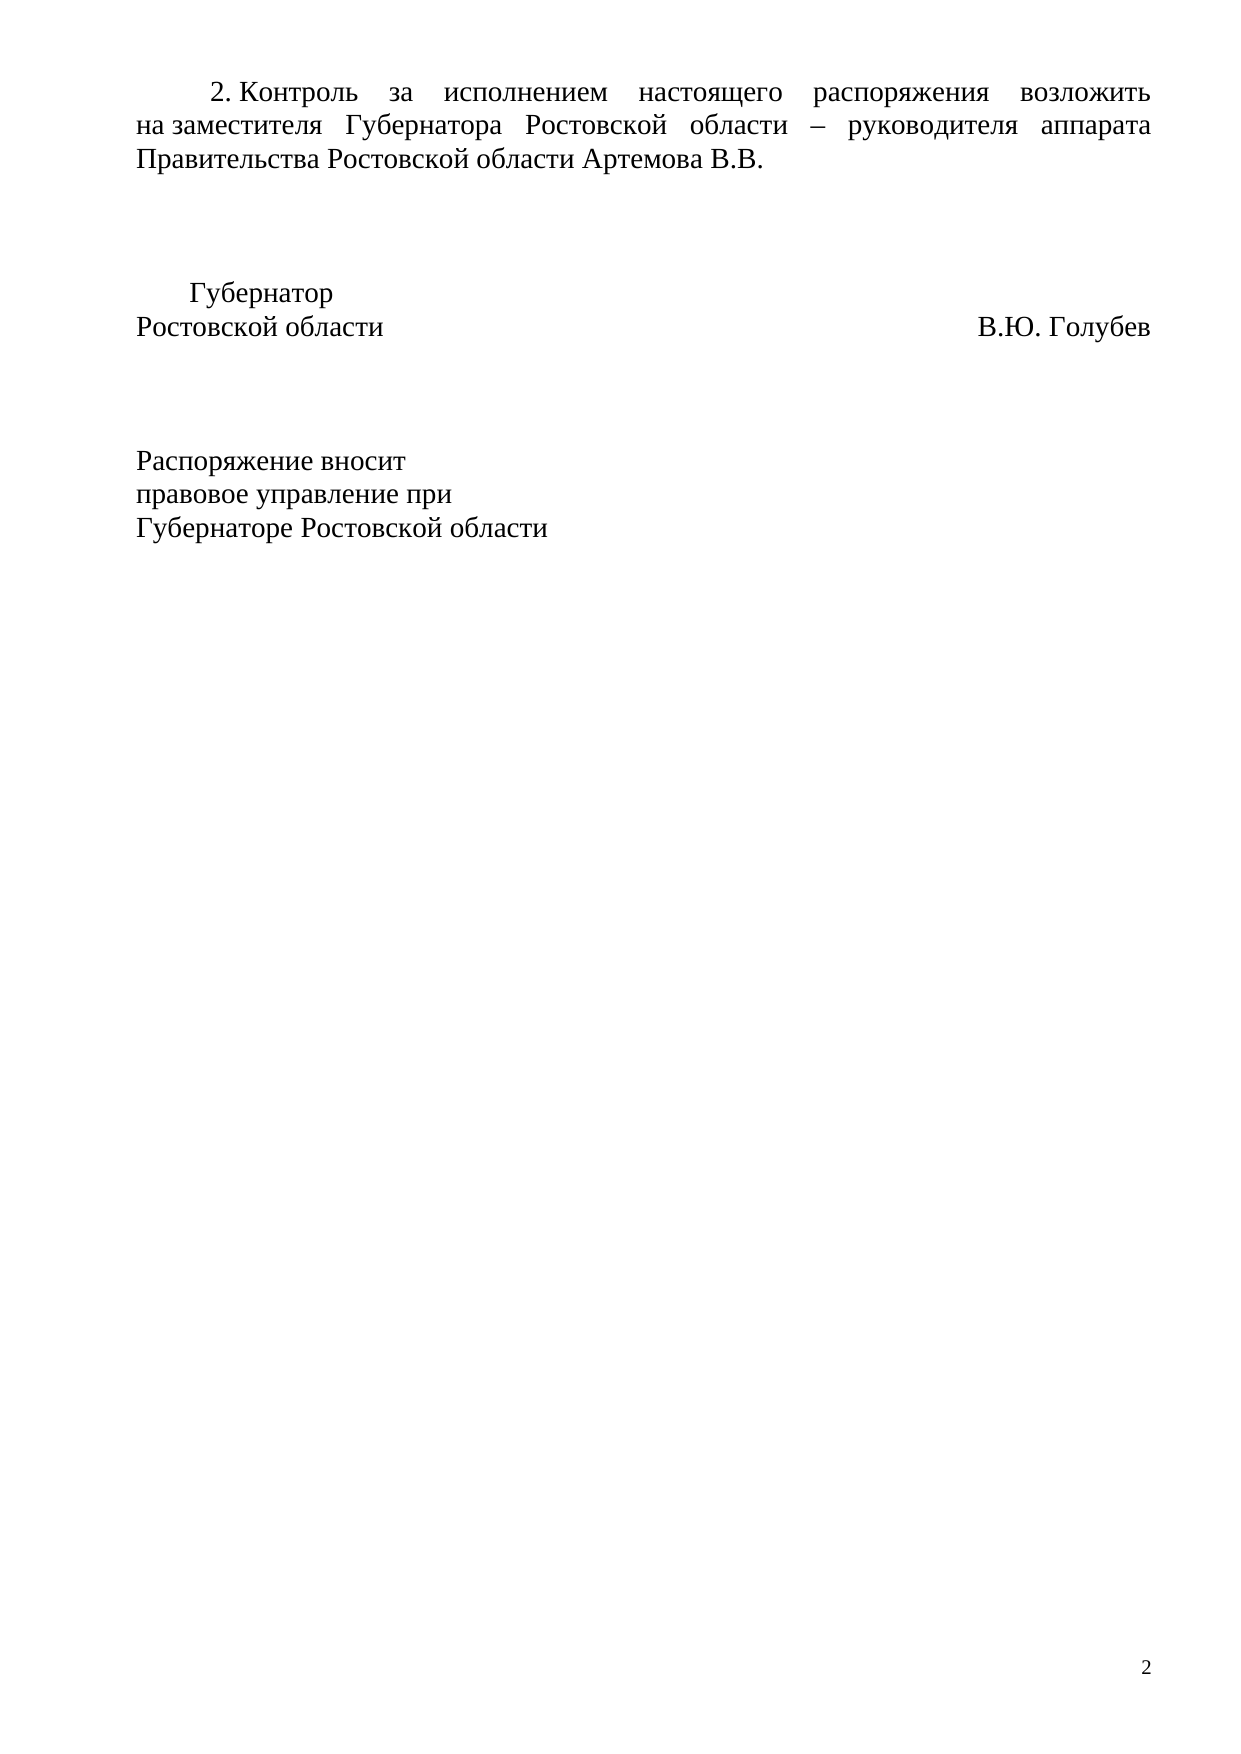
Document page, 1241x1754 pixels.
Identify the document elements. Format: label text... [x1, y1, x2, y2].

text Распоряжение вносит [136, 443, 1152, 476]
text правовое управление при [136, 476, 1152, 510]
text Губернаторе Ростовской области [136, 510, 1152, 543]
text Ростовской области В.Ю. Голубев [136, 309, 1152, 342]
text 2. Контроль за исполнением настоящего распоряжения возложить на заместителя Губернатора Ростовской области – руководителя аппарата Правительства Ростовской области Артемова В.В. [136, 74, 1152, 174]
text Губернатор [136, 275, 387, 309]
